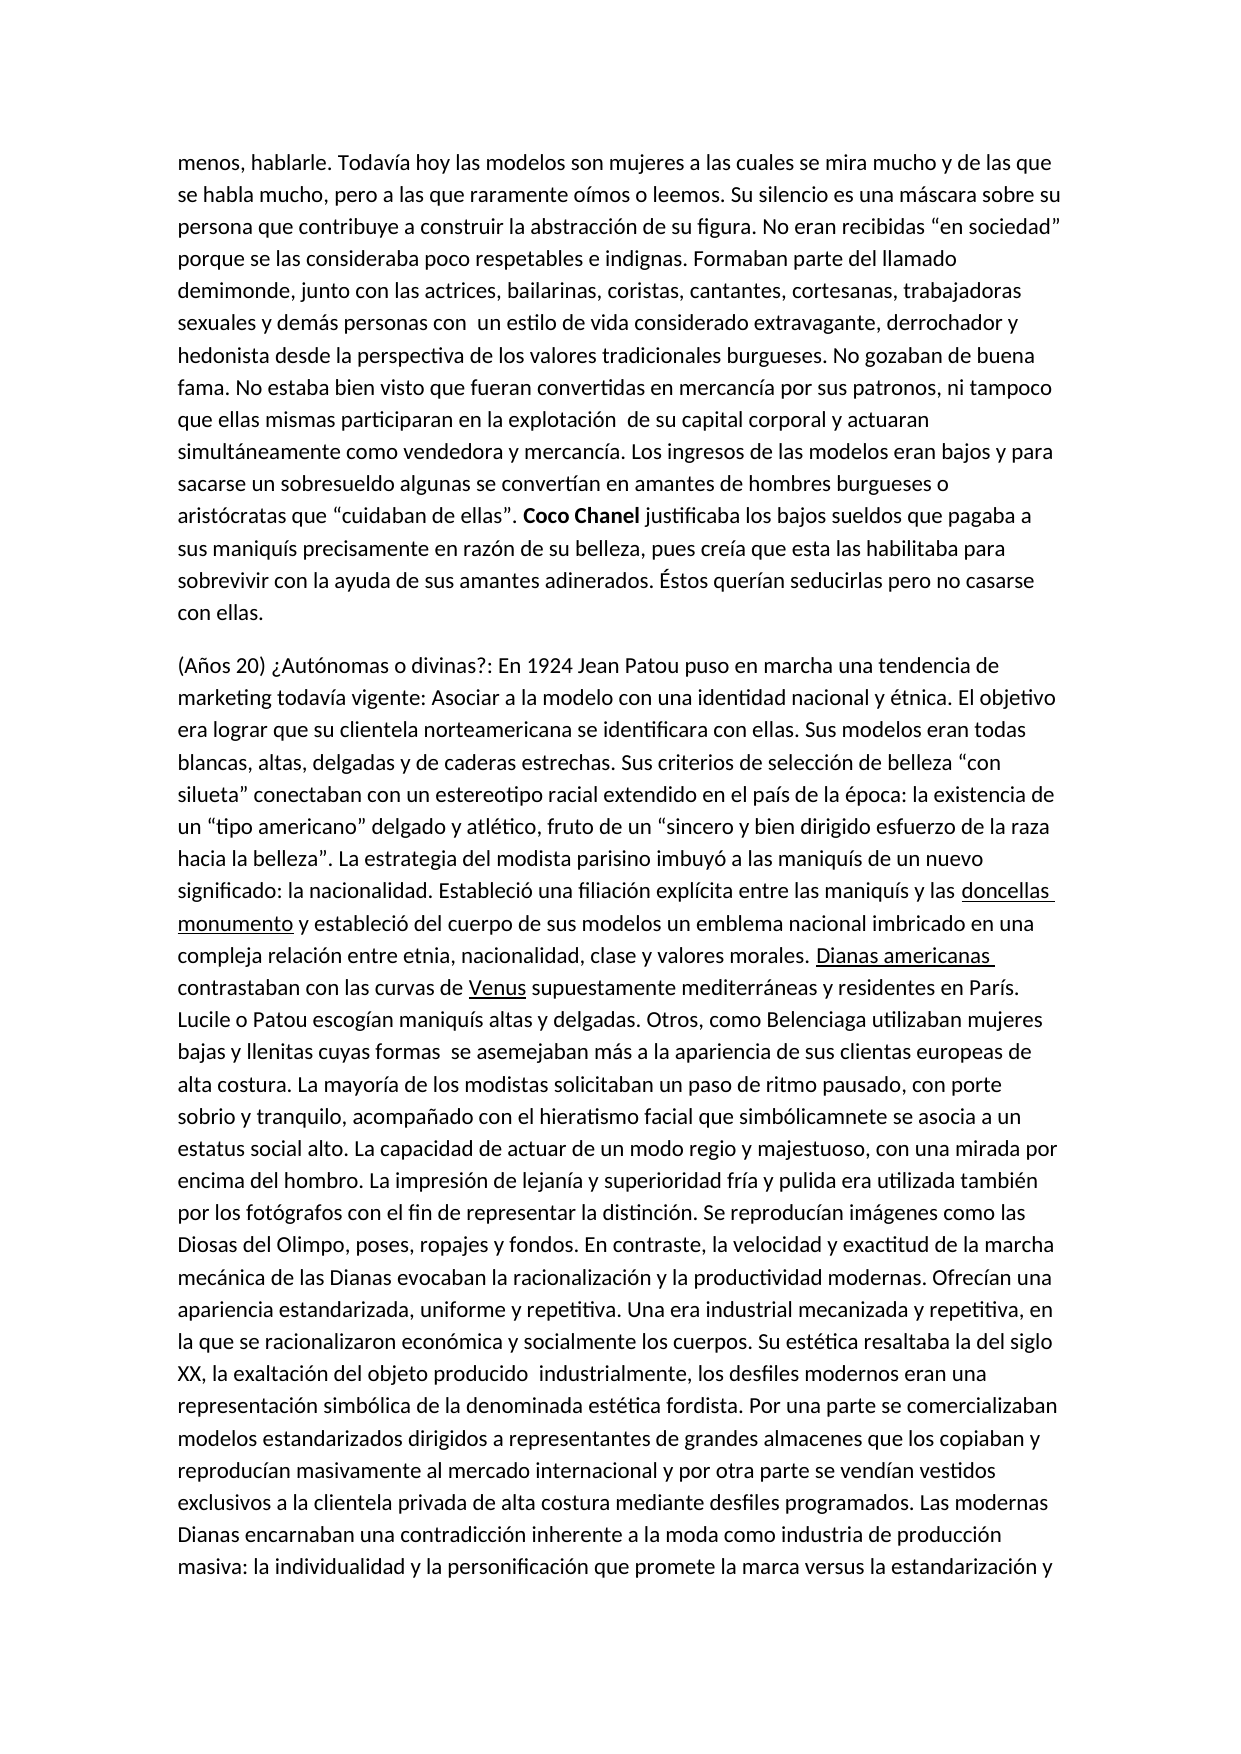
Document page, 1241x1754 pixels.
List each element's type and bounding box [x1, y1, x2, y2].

text [177, 651, 1063, 1581]
text [177, 148, 1063, 626]
